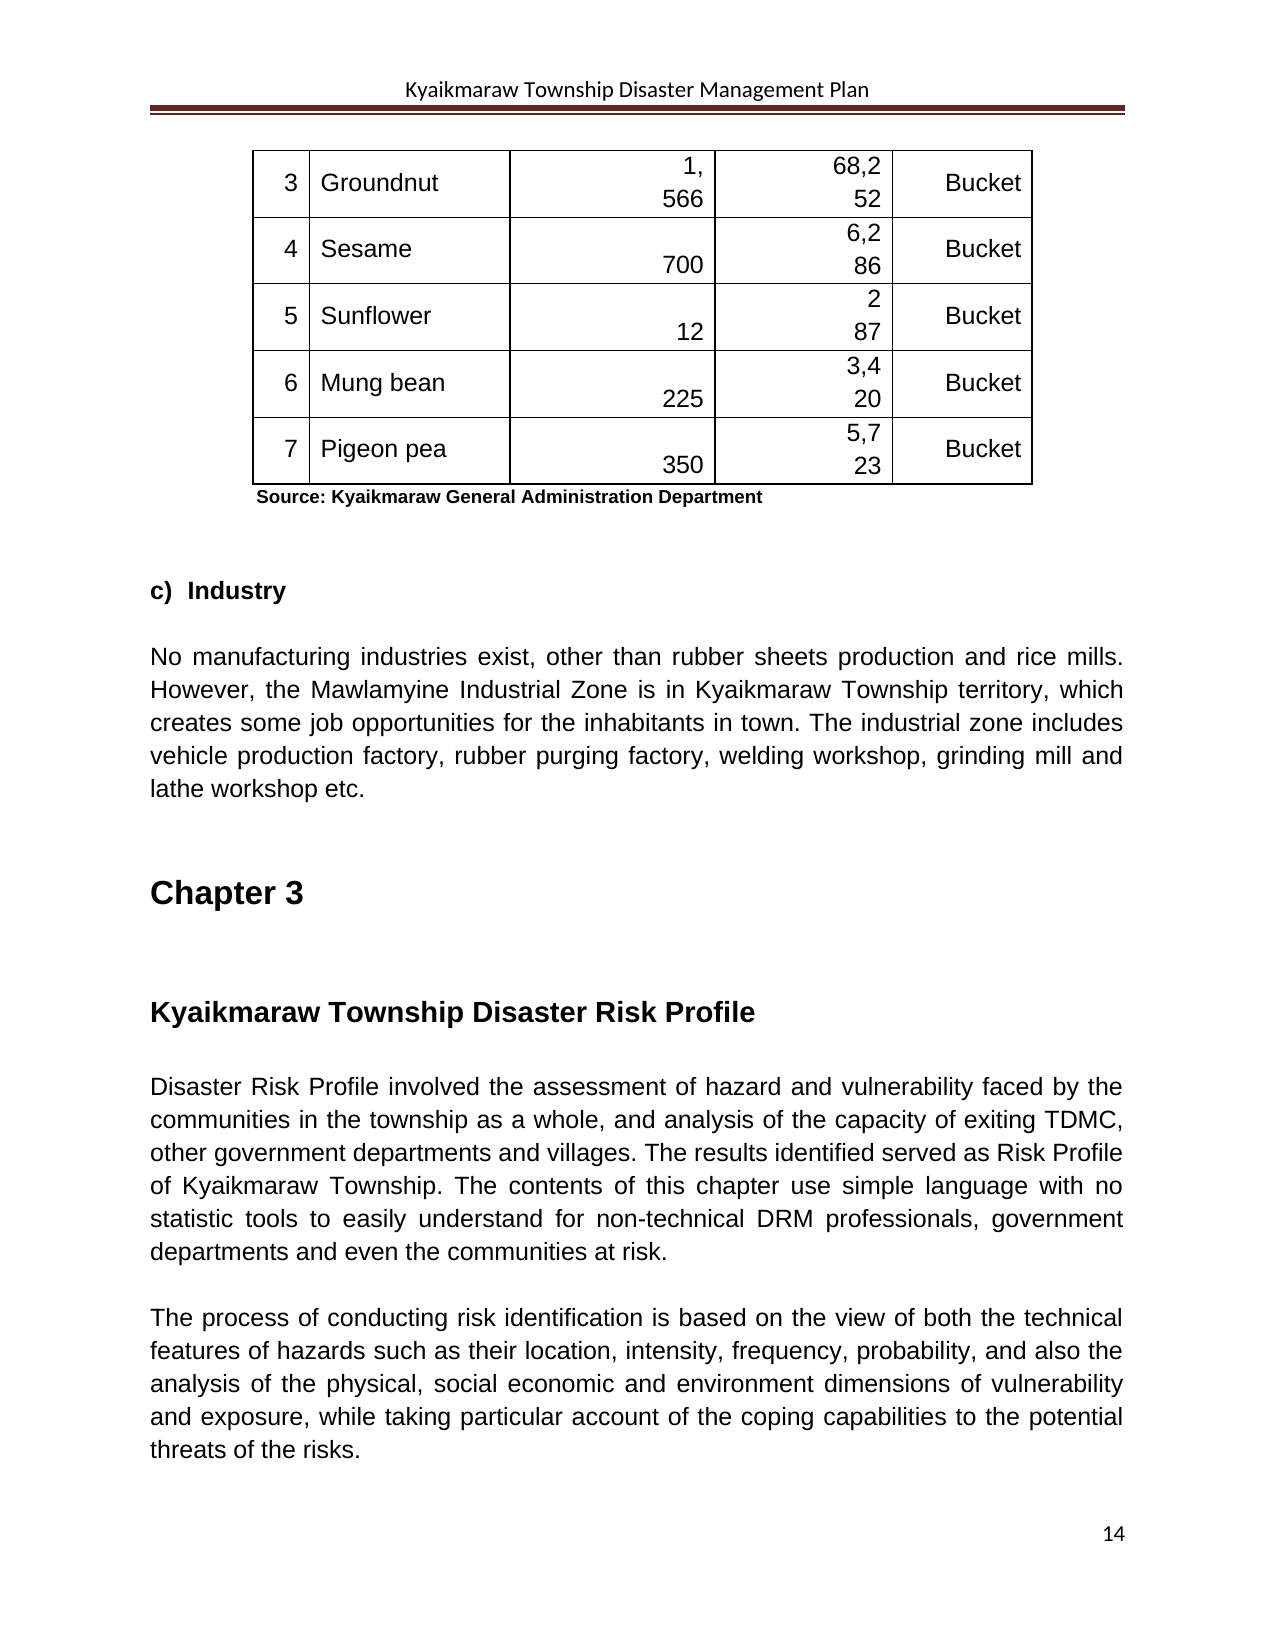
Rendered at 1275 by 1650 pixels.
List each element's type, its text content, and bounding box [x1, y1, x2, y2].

table_cell Sunflower [310, 284, 509, 350]
text The process of conducting risk identification is based on the view of both the technical features of hazards such as their location, intensity, frequency, probability, and also the analysis of the physical, social economic and environment dimensions of vulnerability and exposure, while taking particular account of the coping capabilities to the potential threats of the risks. [150, 1303, 1125, 1464]
text Source: Kyaikmaraw General Administration Department [225, 485, 1125, 507]
table_cell 7 [254, 418, 309, 483]
text Kyaikmaraw Township Disaster Risk Profile [150, 995, 1125, 1028]
table_cell 6 [254, 351, 309, 417]
table_cell 1,566 [511, 151, 714, 217]
table_cell 12 [511, 284, 714, 350]
table_cell Bucket [893, 418, 1031, 483]
text Disaster Risk Profile involved the assessment of hazard and vulnerability faced by the communities in the township as a whole, and analysis of the capacity of exiting TDMC, other government departments and villages. The results identified served as Risk Profile of Kyaikmaraw Township. The contents of this chapter use simple language with no statistic tools to easily understand for non-technical DRM professionals, government departments and even the communities at risk. [150, 1072, 1125, 1266]
text No manufacturing industries exist, other than rubber sheets production and rice mills. However, the Mawlamyine Industrial Zone is in Kyaikmaraw Township territory, which creates some job opportunities for the inhabitants in town. The industrial zone includes vehicle production factory, rubber purging factory, welding workshop, grinding mill and lathe workshop etc. [150, 642, 1125, 803]
list Industry [150, 576, 1125, 605]
table_cell 700 [511, 218, 714, 283]
table_cell Bucket [893, 218, 1031, 283]
table_cell Pigeon pea [310, 418, 509, 483]
table_cell 3,420 [716, 351, 892, 417]
table_cell 287 [716, 284, 892, 350]
table_cell Bucket [893, 151, 1031, 217]
table_cell 350 [511, 418, 714, 483]
table_cell Bucket [893, 284, 1031, 350]
table_cell 5 [254, 284, 309, 350]
table_cell Groundnut [310, 151, 509, 217]
table_cell 3 [254, 151, 309, 217]
text Chapter 3 [150, 873, 1125, 912]
table_cell Sesame [310, 218, 509, 283]
table_cell Mung bean [310, 351, 509, 417]
table_cell 225 [511, 351, 714, 417]
table_cell 6,286 [716, 218, 892, 283]
table_cell Bucket [893, 351, 1031, 417]
table_cell 5,723 [716, 418, 892, 483]
table_cell 68,252 [716, 151, 892, 217]
table_cell 4 [254, 218, 309, 283]
